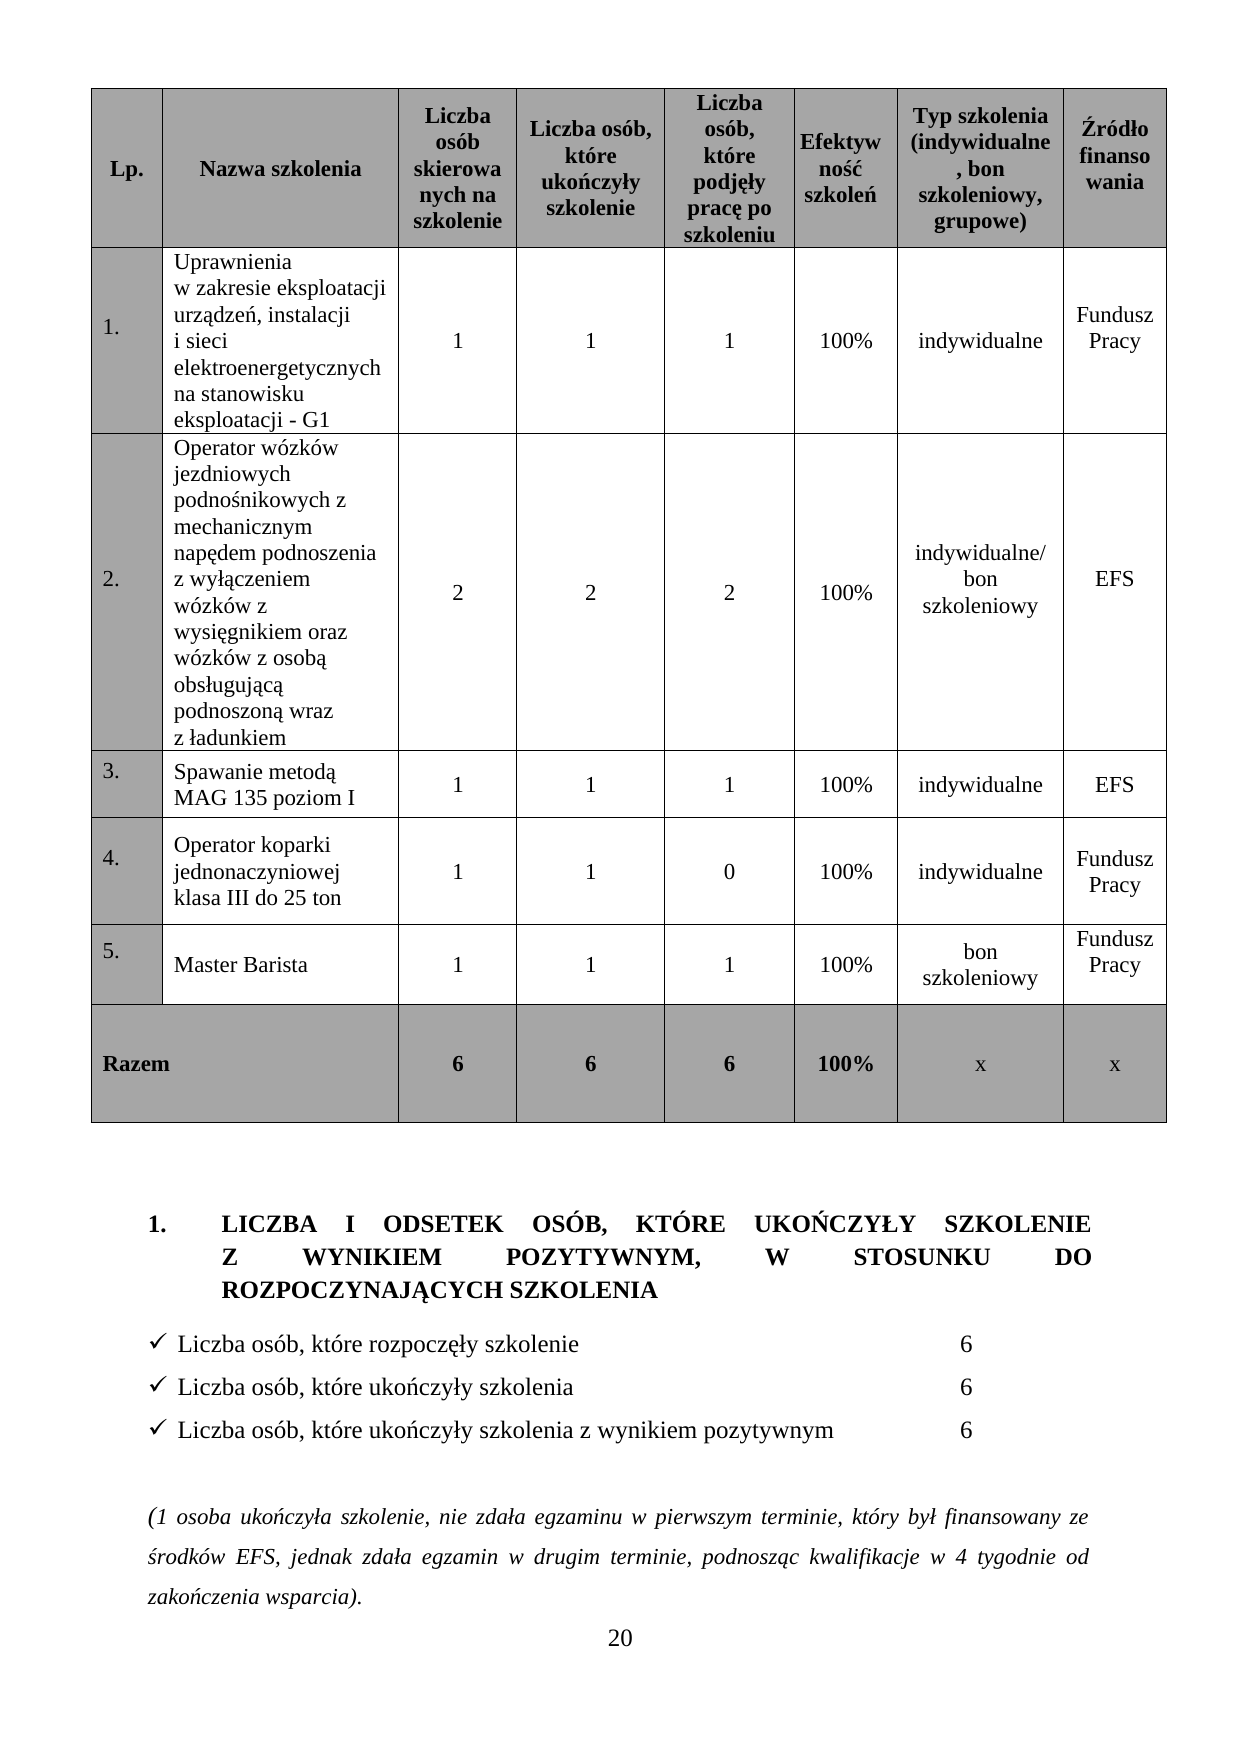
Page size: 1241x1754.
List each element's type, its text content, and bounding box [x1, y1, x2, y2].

table_cell 1 [517, 248, 664, 433]
table_cell 100% [795, 818, 897, 924]
table_cell indywidualne/ bon szkoleniowy [898, 434, 1063, 750]
table_cell 100% [795, 751, 897, 817]
table_header Efektywność szkoleń [795, 89, 897, 247]
table_cell Fundusz Pracy [1064, 248, 1166, 433]
table_cell 100% [795, 248, 897, 433]
table_cell 1 [517, 751, 664, 817]
table_cell 100% [795, 1005, 897, 1122]
table_cell 1 [517, 818, 664, 924]
table_cell 1 [665, 751, 794, 817]
table_cell indywidualne [898, 751, 1063, 817]
table_cell 2 [517, 434, 664, 750]
table_cell 2 [665, 434, 794, 750]
table_cell Operator wózków jezdniowych podnośnikowych z mechanicznym napędem podnoszenia z wyłączeniem wózków z wysięgnikiem oraz wózków z osobą obsługującą podnoszoną wraz z ładunkiem [163, 434, 398, 750]
table_header Liczba osób, które ukończyły szkolenie [517, 89, 664, 247]
table_cell 100% [795, 925, 897, 1004]
table_cell 1 [399, 925, 516, 1004]
table_cell 2 [399, 434, 516, 750]
table_cell 0 [665, 818, 794, 924]
table_header Lp. [92, 89, 162, 247]
table_cell Operator koparki jednonaczyniowej klasa III do 25 ton [163, 818, 398, 924]
table_cell 1 [665, 925, 794, 1004]
list Liczba osób, które ukończyły szkolenia 6 [148, 1372, 1093, 1401]
table_cell [92, 925, 162, 1004]
table_cell Razem [92, 1005, 398, 1122]
table_cell 1 [399, 751, 516, 817]
table_cell bon szkoleniowy [898, 925, 1063, 1004]
table_cell indywidualne [898, 248, 1063, 433]
table_cell Fundusz Pracy [1064, 818, 1166, 924]
table_cell Master Barista [163, 925, 398, 1004]
table_cell [92, 248, 162, 433]
table_cell x [898, 1005, 1063, 1122]
table_cell Spawanie metodą MAG 135 poziom I [163, 751, 398, 817]
table_cell EFS [1064, 751, 1166, 817]
table_cell [92, 434, 162, 750]
list LICZBA I ODSETEK OSÓB, KTÓRE UKOŃCZYŁY SZKOLENIE Z WYNIKIEM POZYTYWNYM, W STOSUNKU DO ROZPOCZYNAJĄCYCH SZKOLENIA [148, 1209, 1093, 1304]
table_cell 100% [795, 434, 897, 750]
table_header Liczba osób, które podjęły pracę po szkoleniu [665, 89, 794, 247]
table_header Typ szkolenia (indywidualne, bon szkoleniowy, grupowe) [898, 89, 1063, 247]
table_cell 6 [665, 1005, 794, 1122]
table_cell Fundusz Pracy [1064, 925, 1166, 1004]
table_cell 1 [399, 248, 516, 433]
table_cell [92, 751, 162, 817]
table_cell 6 [517, 1005, 664, 1122]
list Liczba osób, które rozpoczęły szkolenie 6 [148, 1329, 1093, 1358]
table_cell Uprawnienia w zakresie eksploatacji urządzeń, instalacji i sieci elektroenergetycznych na stanowisku eksploatacji - G1 [163, 248, 398, 433]
table_cell x [1064, 1005, 1166, 1122]
table_cell 1 [665, 248, 794, 433]
table_cell indywidualne [898, 818, 1063, 924]
table_cell 6 [399, 1005, 516, 1122]
table_cell EFS [1064, 434, 1166, 750]
table_header Liczba osób skierowanych na szkolenie [399, 89, 516, 247]
table_cell 1 [517, 925, 664, 1004]
table_header Źródło finansowania [1064, 89, 1166, 247]
text (1 osoba ukończyła szkolenie, nie zdała egzaminu w pierwszym terminie, który był finansowany ze środków EFS, jednak zdała egzamin w drugim terminie, podnosząc kwalifikacje w 4 tygodnie od zakończenia wsparcia). [148, 1501, 1093, 1609]
table_header Nazwa szkolenia [163, 89, 398, 247]
list Liczba osób, które ukończyły szkolenia z wynikiem pozytywnym 6 [148, 1415, 1093, 1444]
table_cell 1 [399, 818, 516, 924]
table_cell [92, 818, 162, 924]
